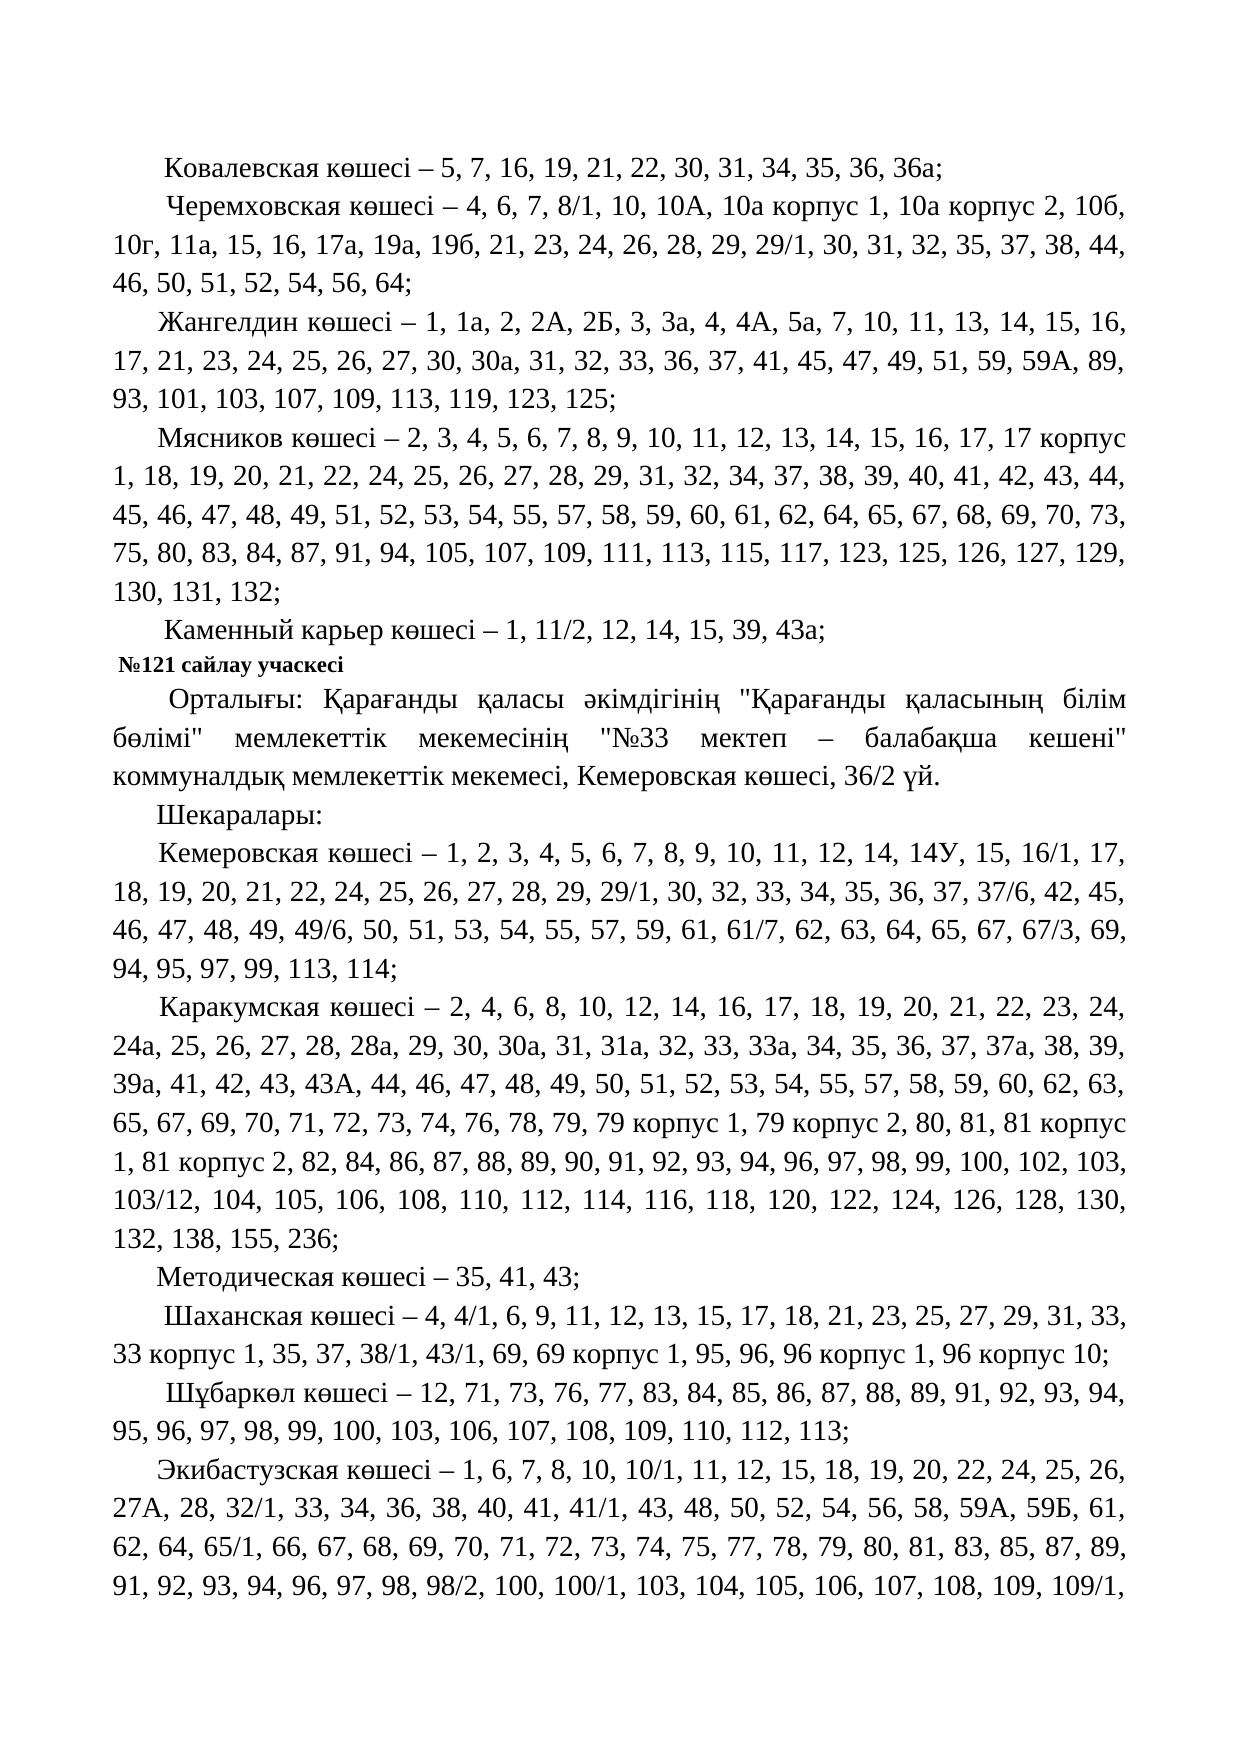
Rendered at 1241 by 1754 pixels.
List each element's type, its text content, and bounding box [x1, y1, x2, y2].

text Шұбаркөл көшесі – 12, 71, 73, 76, 77, 83, 84, 85, 86, 87, 88, 89, 91, 92, 93, 94, 95, 96, 97, 98, 99, 100, 103, 106, 107, 108, 109, 110, 112, 113; [112, 1375, 1128, 1447]
text Черемховская көшесі – 4, 6, 7, 8/1, 10, 10А, 10а корпус 1, 10а корпус 2, 10б, 10г, 11а, 15, 16, 17а, 19а, 19б, 21, 23, 24, 26, 28, 29, 29/1, 30, 31, 32, 35, 37, 38, 44, 46, 50, 51, 52, 54, 56, 64; [112, 188, 1128, 299]
text №121 сайлау учаскесі [112, 651, 1128, 677]
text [112, 1452, 1128, 1601]
text Методическая көшесі – 35, 41, 43; [112, 1259, 1128, 1293]
text Кемеровская көшесі – 1, 2, 3, 4, 5, 6, 7, 8, 9, 10, 11, 12, 14, 14У, 15, 16/1, 17, 18, 19, 20, 21, 22, 24, 25, 26, 27, 28, 29, 29/1, 30, 32, 33, 34, 35, 36, 37, 37/6, 42, 45, 46, 47, 48, 49, 49/6, 50, 51, 53, 54, 55, 57, 59, 61, 61/7, 62, 63, 64, 65, 67, 67/3, 69, 94, 95, 97, 99, 113, 114; [112, 835, 1128, 984]
text Жангелдин көшесі – 1, 1а, 2, 2А, 2Б, 3, 3а, 4, 4А, 5а, 7, 10, 11, 13, 14, 15, 16, 17, 21, 23, 24, 25, 26, 27, 30, 30а, 31, 32, 33, 36, 37, 41, 45, 47, 49, 51, 59, 59А, 89, 93, 101, 103, 107, 109, 113, 119, 123, 125; [112, 304, 1128, 415]
text Шаханская көшесі – 4, 4/1, 6, 9, 11, 12, 13, 15, 17, 18, 21, 23, 25, 27, 29, 31, 33, 33 корпус 1, 35, 37, 38/1, 43/1, 69, 69 корпус 1, 95, 96, 96 корпус 1, 96 корпус 10; [112, 1298, 1128, 1370]
text Орталығы: Қарағанды қаласы әкімдігінің "Қарағанды қаласының білім бөлімі" мемлекеттік мекемесінің "№33 мектеп – балабақша кешені" коммуналдық мемлекеттік мекемесі, Кемеровская көшесі, 36/2 үй. [112, 681, 1128, 792]
text Шекаралары: [112, 797, 1128, 830]
text Каменный карьер көшесі – 1, 11/2, 12, 14, 15, 39, 43а; [112, 612, 1128, 646]
text Каракумская көшесі – 2, 4, 6, 8, 10, 12, 14, 16, 17, 18, 19, 20, 21, 22, 23, 24, 24а, 25, 26, 27, 28, 28а, 29, 30, 30а, 31, 31а, 32, 33, 33а, 34, 35, 36, 37, 37а, 38, 39, 39а, 41, 42, 43, 43А, 44, 46, 47, 48, 49, 50, 51, 52, 53, 54, 55, 57, 58, 59, 60, 62, 63, 65, 67, 69, 70, 71, 72, 73, 74, 76, 78, 79, 79 корпус 1, 79 корпус 2, 80, 81, 81 корпус 1, 81 корпус 2, 82, 84, 86, 87, 88, 89, 90, 91, 92, 93, 94, 96, 97, 98, 99, 100, 102, 103, 103/12, 104, 105, 106, 108, 110, 112, 114, 116, 118, 120, 122, 124, 126, 128, 130, 132, 138, 155, 236; [112, 989, 1128, 1254]
text Ковалевская көшесі – 5, 7, 16, 19, 21, 22, 30, 31, 34, 35, 36, 36а; [112, 150, 1128, 183]
text Мясников көшесі – 2, 3, 4, 5, 6, 7, 8, 9, 10, 11, 12, 13, 14, 15, 16, 17, 17 корпус 1, 18, 19, 20, 21, 22, 24, 25, 26, 27, 28, 29, 31, 32, 34, 37, 38, 39, 40, 41, 42, 43, 44, 45, 46, 47, 48, 49, 51, 52, 53, 54, 55, 57, 58, 59, 60, 61, 62, 64, 65, 67, 68, 69, 70, 73, 75, 80, 83, 84, 87, 91, 94, 105, 107, 109, 111, 113, 115, 117, 123, 125, 126, 127, 129, 130, 131, 132; [112, 420, 1128, 607]
